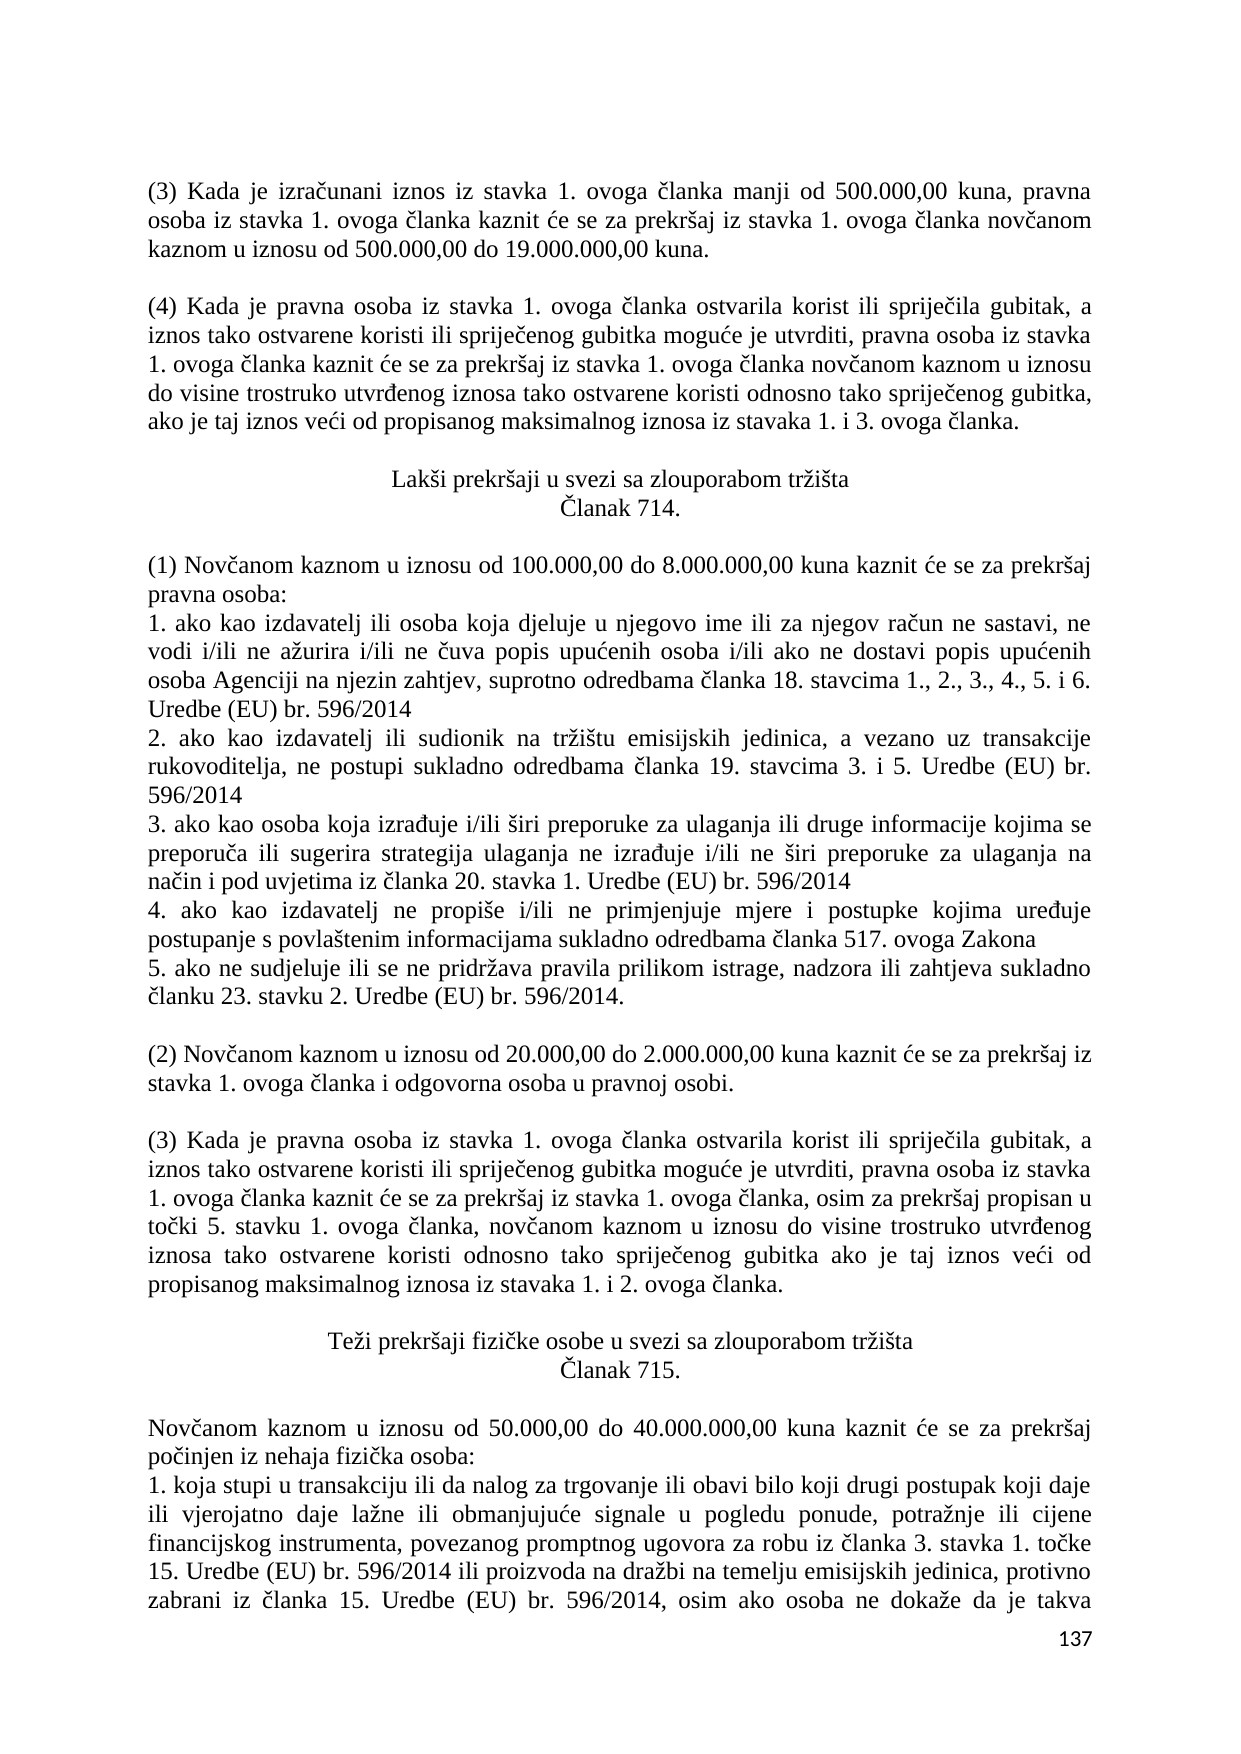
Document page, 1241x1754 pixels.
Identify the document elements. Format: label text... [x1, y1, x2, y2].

text (3) Kada je pravna osoba iz stavka 1. ovoga članka ostvarila korist ili spriječila gubitak, a iznos tako ostvarene koristi ili spriječenog gubitka moguće je utvrditi, pravna osoba iz stavka 1. ovoga članka kaznit će se za prekršaj iz stavka 1. ovoga članka, osim za prekršaj propisan u točki 5. stavku 1. ovoga članka, novčanom kaznom u iznosu do visine trostruko utvrđenog iznosa tako ostvarene koristi odnosno tako spriječenog gubitka ako je taj iznos veći od propisanog maksimalnog iznosa iz stavaka 1. i 2. ovoga članka. [148, 1125, 1093, 1298]
text Članak 715. [148, 1355, 1093, 1384]
text 2. ako kao izdavatelj ili sudionik na tržištu emisijskih jedinica, a vezano uz transakcije rukovoditelja, ne postupi sukladno odredbama članka 19. stavcima 3. i 5. Uredbe (EU) br. 596/2014 [148, 723, 1093, 809]
text 3. ako kao osoba koja izrađuje i/ili širi preporuke za ulaganja ili druge informacije kojima se preporuča ili sugerira strategija ulaganja ne izrađuje i/ili ne širi preporuke za ulaganja na način i pod uvjetima iz članka 20. stavka 1. Uredbe (EU) br. 596/2014 [148, 809, 1093, 895]
text 5. ako ne sudjeluje ili se ne pridržava pravila prilikom istrage, nadzora ili zahtjeva sukladno članku 23. stavku 2. Uredbe (EU) br. 596/2014. [148, 953, 1093, 1010]
text (1) Novčanom kaznom u iznosu od 100.000,00 do 8.000.000,00 kuna kaznit će se za prekršaj pravna osoba: [148, 550, 1093, 608]
text Članak 714. [148, 493, 1093, 521]
text 1. ako kao izdavatelj ili osoba koja djeluje u njegovo ime ili za njegov račun ne sastavi, ne vodi i/ili ne ažurira i/ili ne čuva popis upućenih osoba i/ili ako ne dostavi popis upućenih osoba Agenciji na njezin zahtjev, suprotno odredbama članka 18. stavcima 1., 2., 3., 4., 5. i 6. Uredbe (EU) br. 596/2014 [148, 608, 1093, 723]
text (3) Kada je izračunani iznos iz stavka 1. ovoga članka manji od 500.000,00 kuna, pravna osoba iz stavka 1. ovoga članka kaznit će se za prekršaj iz stavka 1. ovoga članka novčanom kaznom u iznosu od 500.000,00 do 19.000.000,00 kuna. [148, 176, 1093, 263]
text Lakši prekršaji u svezi sa zlouporabom tržišta [148, 464, 1093, 493]
text (2) Novčanom kaznom u iznosu od 20.000,00 do 2.000.000,00 kuna kaznit će se za prekršaj iz stavka 1. ovoga članka i odgovorna osoba u pravnoj osobi. [148, 1039, 1093, 1096]
text Novčanom kaznom u iznosu od 50.000,00 do 40.000.000,00 kuna kaznit će se za prekršaj počinjen iz nehaja fizička osoba: [148, 1413, 1093, 1470]
text Teži prekršaji fizičke osobe u svezi sa zlouporabom tržišta [148, 1326, 1093, 1355]
text 4. ako kao izdavatelj ne propiše i/ili ne primjenjuje mjere i postupke kojima uređuje postupanje s povlaštenim informacijama sukladno odredbama članka 517. ovoga Zakona [148, 895, 1093, 953]
text (4) Kada je pravna osoba iz stavka 1. ovoga članka ostvarila korist ili spriječila gubitak, a iznos tako ostvarene koristi ili spriječenog gubitka moguće je utvrditi, pravna osoba iz stavka 1. ovoga članka kaznit će se za prekršaj iz stavka 1. ovoga članka novčanom kaznom u iznosu do visine trostruko utvrđenog iznosa tako ostvarene koristi odnosno tako spriječenog gubitka, ako je taj iznos veći od propisanog maksimalnog iznosa iz stavaka 1. i 3. ovoga članka. [148, 291, 1093, 435]
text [148, 1470, 1093, 1614]
